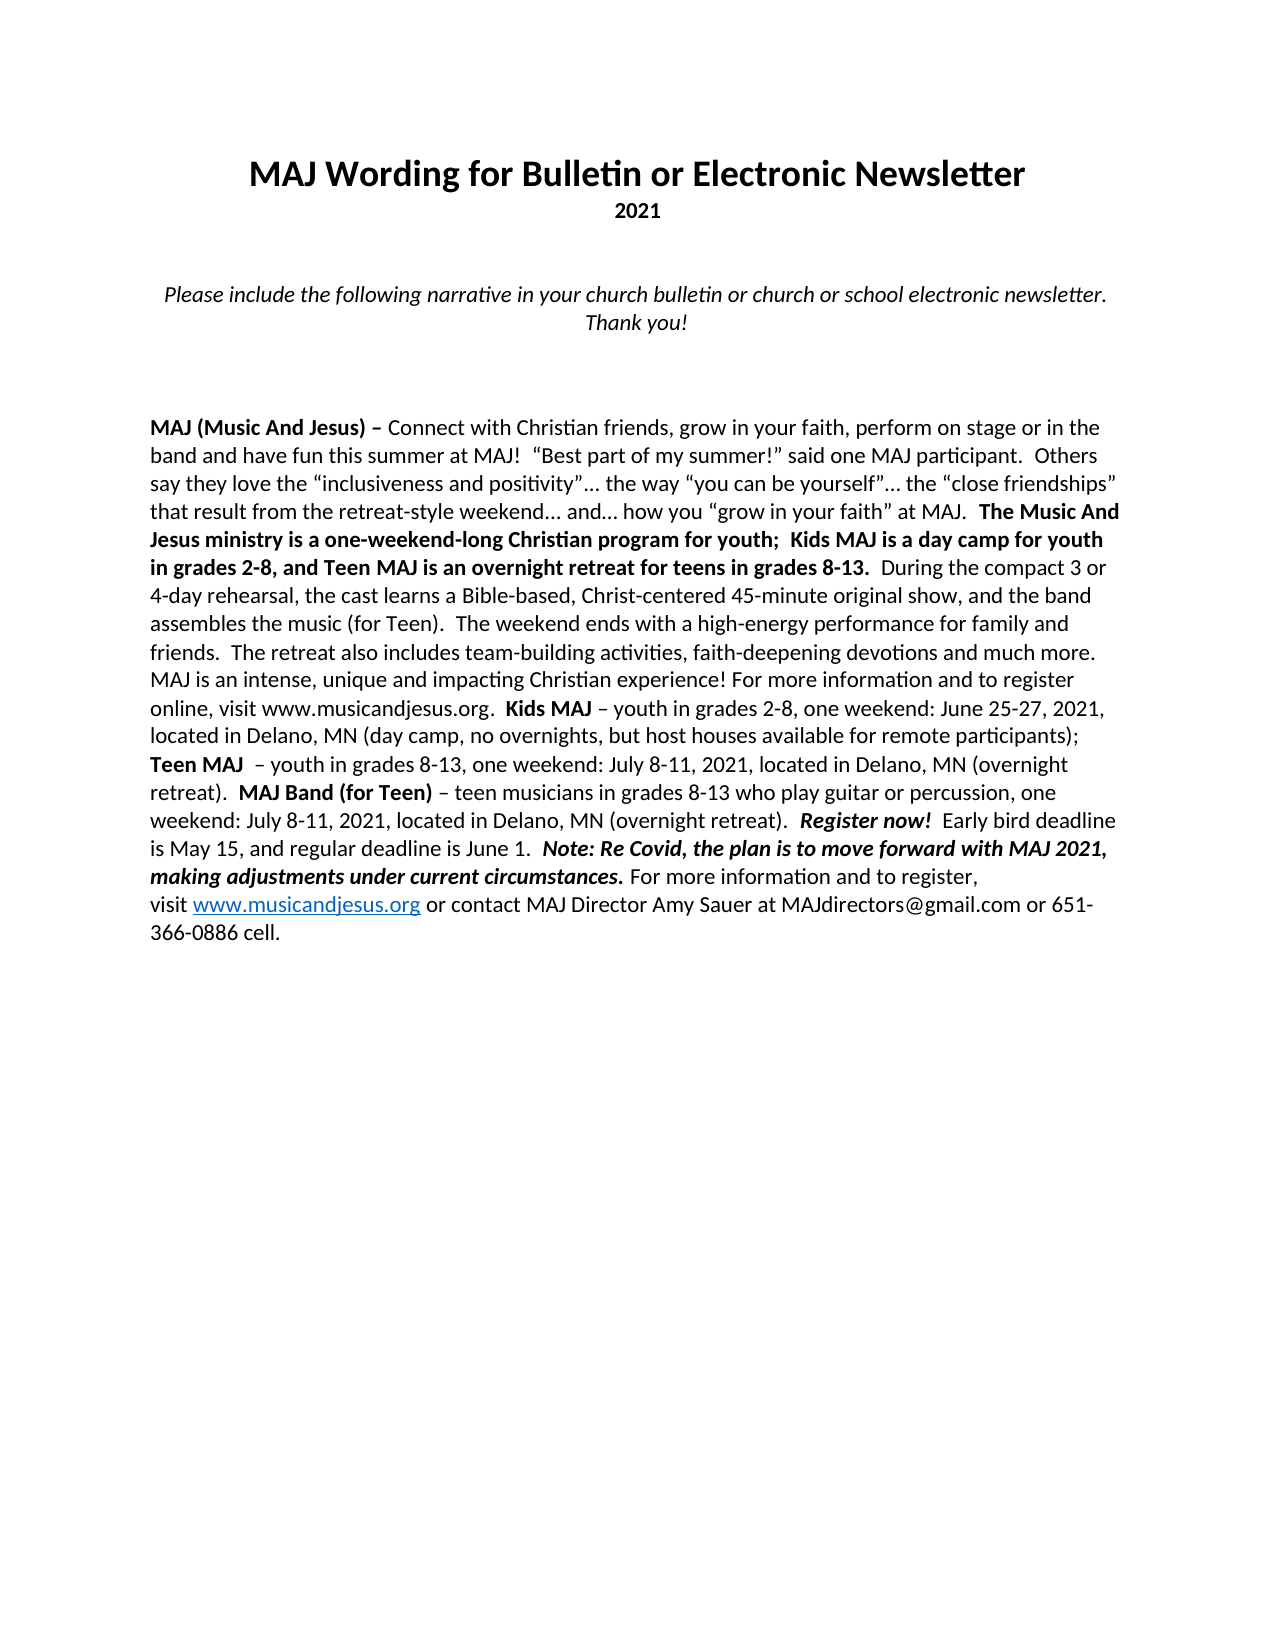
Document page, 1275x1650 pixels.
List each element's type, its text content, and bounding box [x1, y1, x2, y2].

text Please include the following narrative in your church bulletin or church or school electronic newsletter. [150, 280, 1125, 308]
text 2021 [150, 196, 1125, 224]
text MAJ (Music And Jesus) – Connect with Christian friends, grow in your faith, perform on stage or in the band and have fun this summer at MAJ! “Best part of my summer!” said one MAJ participant. Others say they love the “inclusiveness and positivity”... the way “you can be yourself”… the “close friendships” that result from the retreat-style weekend... and… how you “grow in your faith” at MAJ. The Music And Jesus ministry is a one-weekend-long Christian program for youth; Kids MAJ is a day camp for youth in grades 2-8, and Teen MAJ is an overnight retreat for teens in grades 8-13. During the compact 3 or 4-day rehearsal, the cast learns a Bible-based, Christ-centered 45-minute original show, and the band assembles the music (for Teen). The weekend ends with a high-energy performance for family and friends. The retreat also includes team-building activities, faith-deepening devotions and much more. MAJ is an intense, unique and impacting Christian experience! For more information and to register online, visit www.musicandjesus.org. Kids MAJ – youth in grades 2-8, one weekend: June 25-27, 2021, located in Delano, MN (day camp, no overnights, but host houses available for remote participants); Teen MAJ – youth in grades 8-13, one weekend: July 8-11, 2021, located in Delano, MN (overnight retreat). MAJ Band (for Teen) – teen musicians in grades 8-13 who play guitar or percussion, one weekend: July 8-11, 2021, located in Delano, MN (overnight retreat). Register now! Early bird deadline is May 15, and regular deadline is June 1. Note: Re Covid, the plan is to move forward with MAJ 2021, making adjustments under current circumstances. For more information and to register, visit www.musicandjesus.org or contact MAJ Director Amy Sauer at MAJdirectors@gmail.com or 651-366-0886 cell. [150, 413, 1125, 946]
text Thank you! [150, 308, 1125, 336]
text MAJ Wording for Bulletin or Electronic Newsletter [150, 150, 1125, 196]
